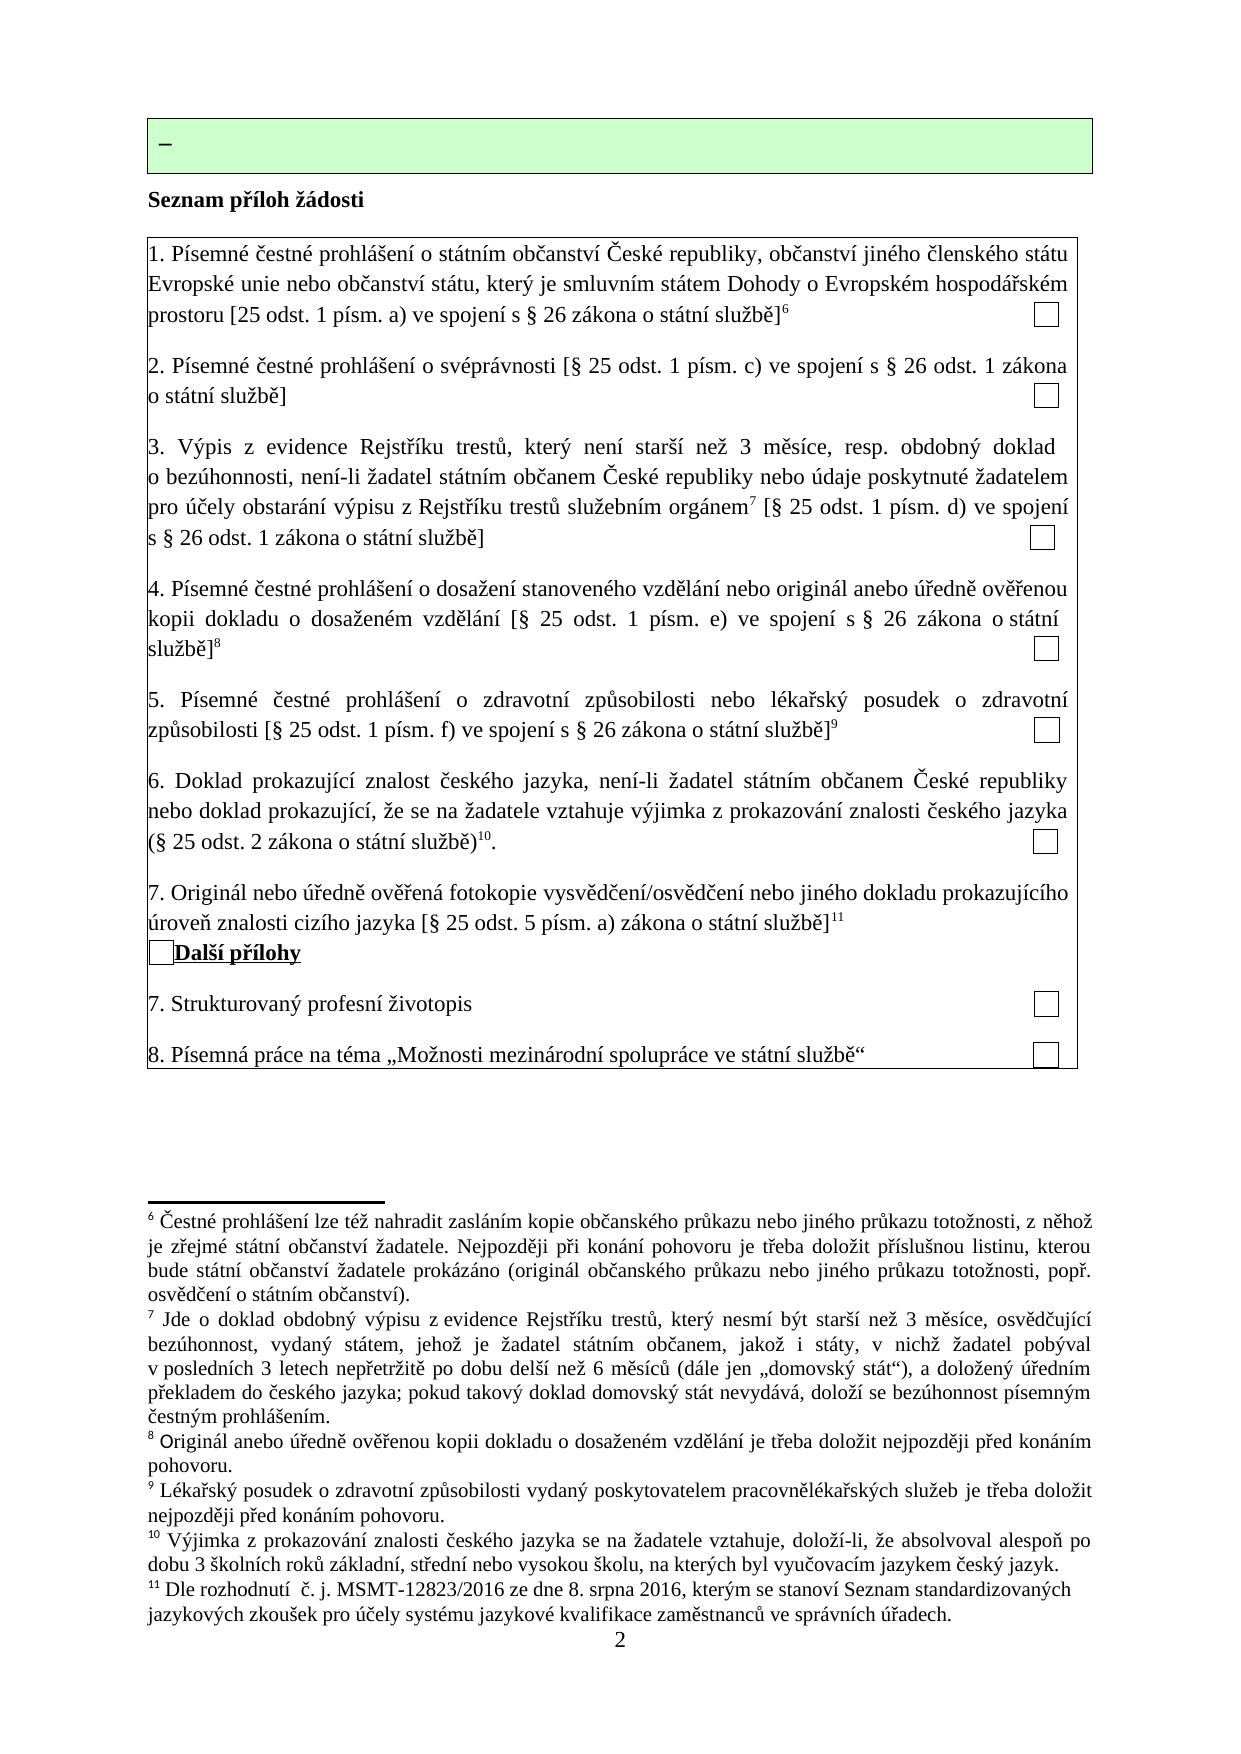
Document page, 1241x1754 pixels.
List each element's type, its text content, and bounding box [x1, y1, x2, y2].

text Seznam příloh žádosti [148, 186, 1092, 212]
text 1. Písemné čestné prohlášení o státním občanství České republiky, občanství jiného členského státu Evropské unie nebo občanství státu, který je smluvním státem Dohody o Evropském hospodářském prostoru [25 odst. 1 písm. a) ve spojení s § 26 zákona o státní službě] [148, 238, 1077, 327]
text 7. Originál nebo úředně ověřená fotokopie vysvědčení/osvědčení nebo jiného dokladu prokazujícího úroveň znalosti cizího jazyka [§ 25 odst. 5 písm. a) zákona o státní službě] Další přílohy [148, 876, 1077, 966]
text 5. Písemné čestné prohlášení o zdravotní způsobilosti nebo lékařský posudek o zdravotní způsobilosti [§ 25 odst. 1 písm. f) ve spojení s § 26 zákona o státní službě] [148, 683, 1077, 743]
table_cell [148, 119, 1092, 173]
text 2. Písemné čestné prohlášení o svéprávnosti [§ 25 odst. 1 písm. c) ve spojení s § 26 odst. 1 zákona o státní službě] [148, 349, 1077, 408]
text 6. Doklad prokazující znalost českého jazyka, není-li žadatel státním občanem České republiky nebo doklad prokazující, že se na žadatele vztahuje výjimka z prokazování znalosti českého jazyka (§ 25 odst. 2 zákona o státní službě). [148, 764, 1077, 854]
text 4. Písemné čestné prohlášení o dosažení stanoveného vzdělání nebo originál anebo úředně ověřenou kopii dokladu o dosaženém vzdělání [§ 25 odst. 1 písm. e) ve spojení s § 26 zákona o státní službě] [148, 572, 1077, 661]
text 3. Výpis z evidence Rejstříku trestů, který není starší než 3 měsíce, resp. obdobný doklad o bezúhonnosti, není-li žadatel státním občanem České republiky nebo údaje poskytnuté žadatelem pro účely obstarání výpisu z Rejstříku trestů služebním orgánem [§ 25 odst. 1 písm. d) ve spojení s § 26 odst. 1 zákona o státní službě] [148, 430, 1077, 550]
text 7. Strukturovaný profesní životopis [148, 987, 1077, 1017]
text 8. Písemná práce na téma „Možnosti mezinárodní spolupráce ve státní službě“ [148, 1038, 1077, 1068]
